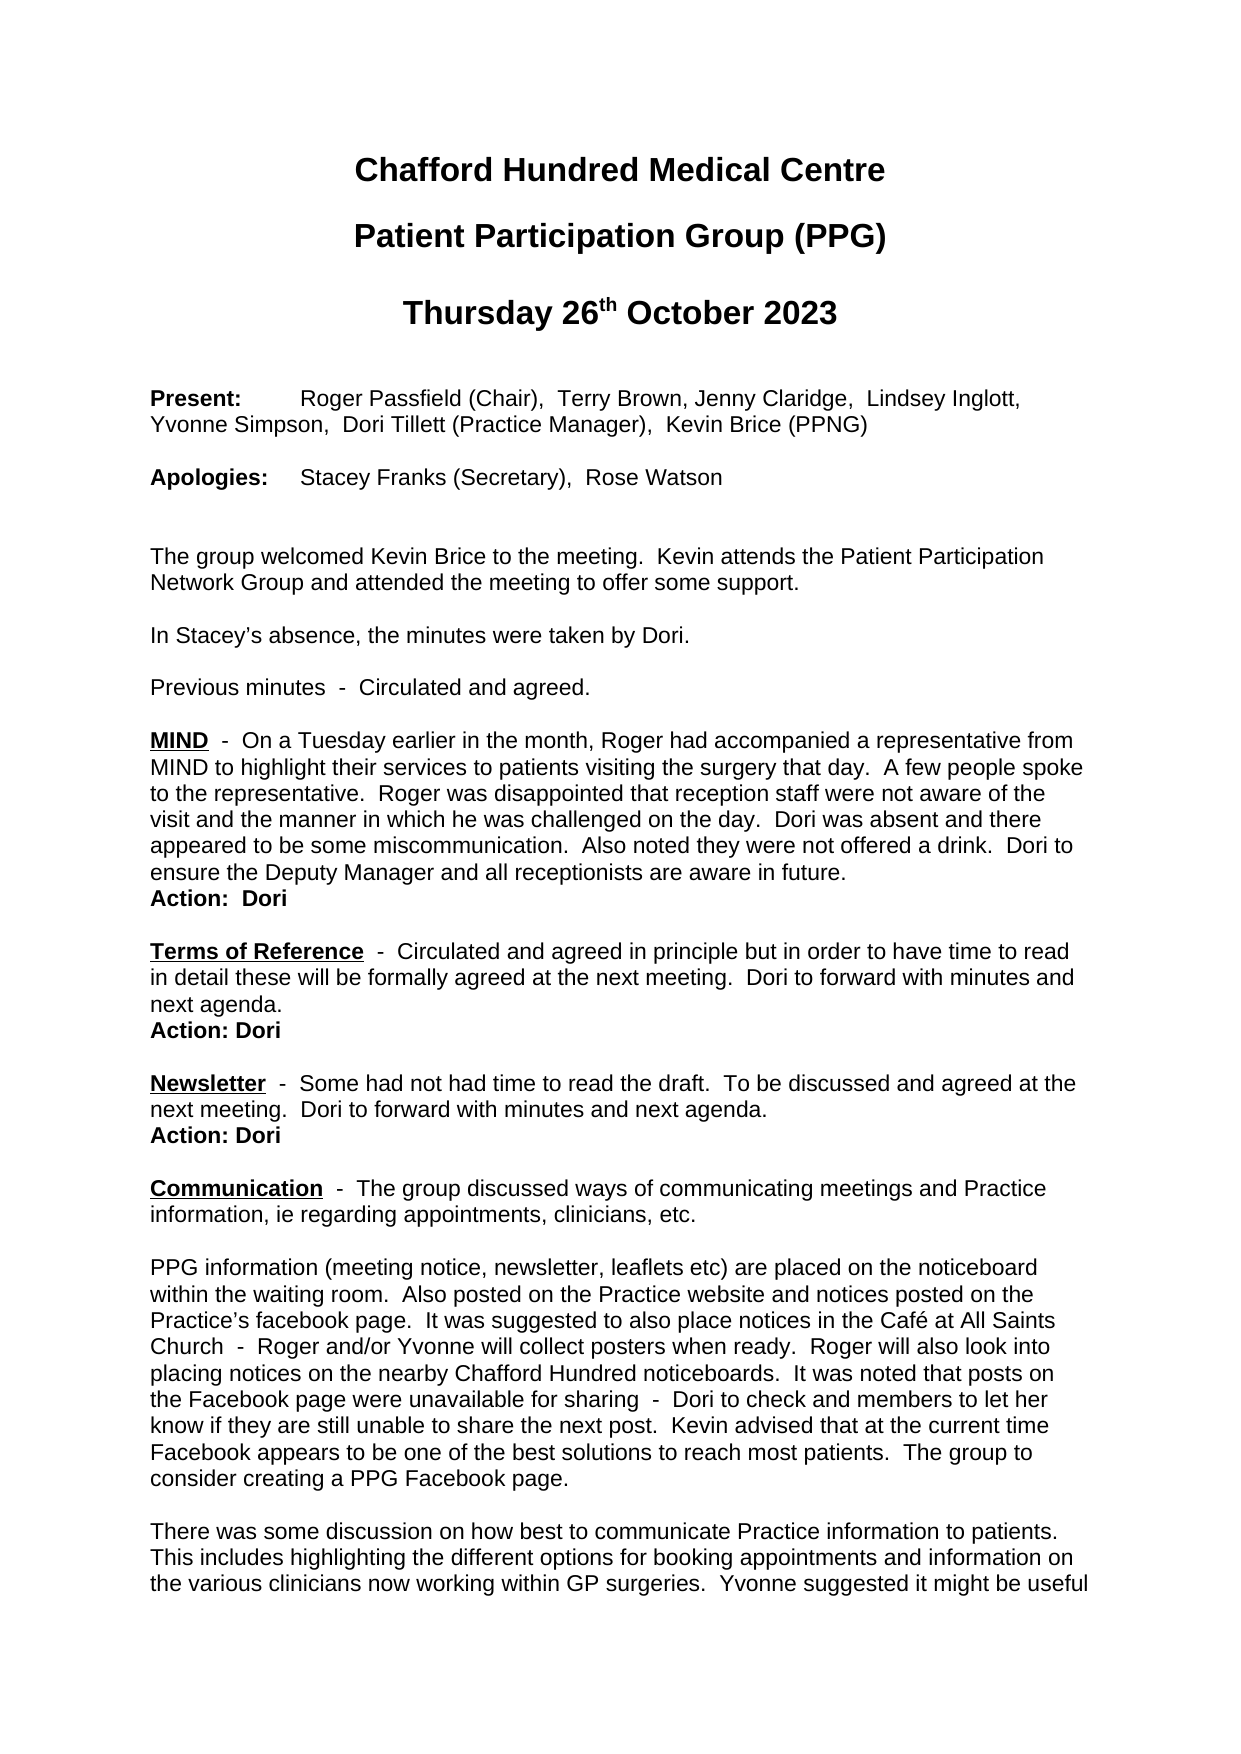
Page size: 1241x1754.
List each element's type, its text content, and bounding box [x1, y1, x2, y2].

text Action: Dori [150, 885, 1090, 912]
text Apologies: Stacey Franks (Secretary), Rose Watson [150, 463, 1090, 490]
text MIND - On a Tuesday earlier in the month, Roger had accompanied a representative from MIND to highlight their services to patients visiting the surgery that day. A few people spoke to the representative. Roger was disappointed that reception staff were not aware of the visit and the manner in which he was challenged on the day. Dori was absent and there appeared to be some miscommunication. Also noted they were not offered a drink. Dori to ensure the Deputy Manager and all receptionists are aware in future. [150, 727, 1090, 885]
text Action: Dori [150, 1122, 1090, 1149]
subtitle Chafford Hundred Medical Centre [150, 150, 1090, 188]
subtitle Thursday 26th October 2023 [150, 293, 1090, 332]
text The group welcomed Kevin Brice to the meeting. Kevin attends the Patient Participation Network Group and attended the meeting to offer some support. [150, 543, 1090, 595]
text Terms of Reference - Circulated and agreed in principle but in order to have time to read in detail these will be formally agreed at the next meeting. Dori to forward with minutes and next agenda. [150, 938, 1090, 1017]
subtitle Patient Participation Group (PPG) [150, 216, 1090, 255]
text Communication - The group discussed ways of communicating meetings and Practice information, ie regarding appointments, clinicians, etc. [150, 1175, 1090, 1228]
text Previous minutes - Circulated and agreed. [150, 674, 1090, 701]
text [150, 1518, 1090, 1597]
text In Stacey’s absence, the minutes were taken by Dori. [150, 622, 1090, 648]
text PPG information (meeting notice, newsletter, leaflets etc) are placed on the noticeboard within the waiting room. Also posted on the Practice website and notices posted on the Practice’s facebook page. It was suggested to also place notices in the Café at All Saints Church - Roger and/or Yvonne will collect posters when ready. Roger will also look into placing notices on the nearby Chafford Hundred noticeboards. It was noted that posts on the Facebook page were unavailable for sharing - Dori to check and members to let her know if they are still unable to share the next post. Kevin advised that at the current time Facebook appears to be one of the best solutions to reach most patients. The group to consider creating a PPG Facebook page. [150, 1254, 1090, 1491]
text Action: Dori [150, 1017, 1090, 1043]
text Present: Roger Passfield (Chair), Terry Brown, Jenny Claridge, Lindsey Inglott, Yvonne Simpson, Dori Tillett (Practice Manager), Kevin Brice (PPNG) [150, 384, 1090, 437]
text Newsletter - Some had not had time to read the draft. To be discussed and agreed at the next meeting. Dori to forward with minutes and next agenda. [150, 1070, 1090, 1122]
